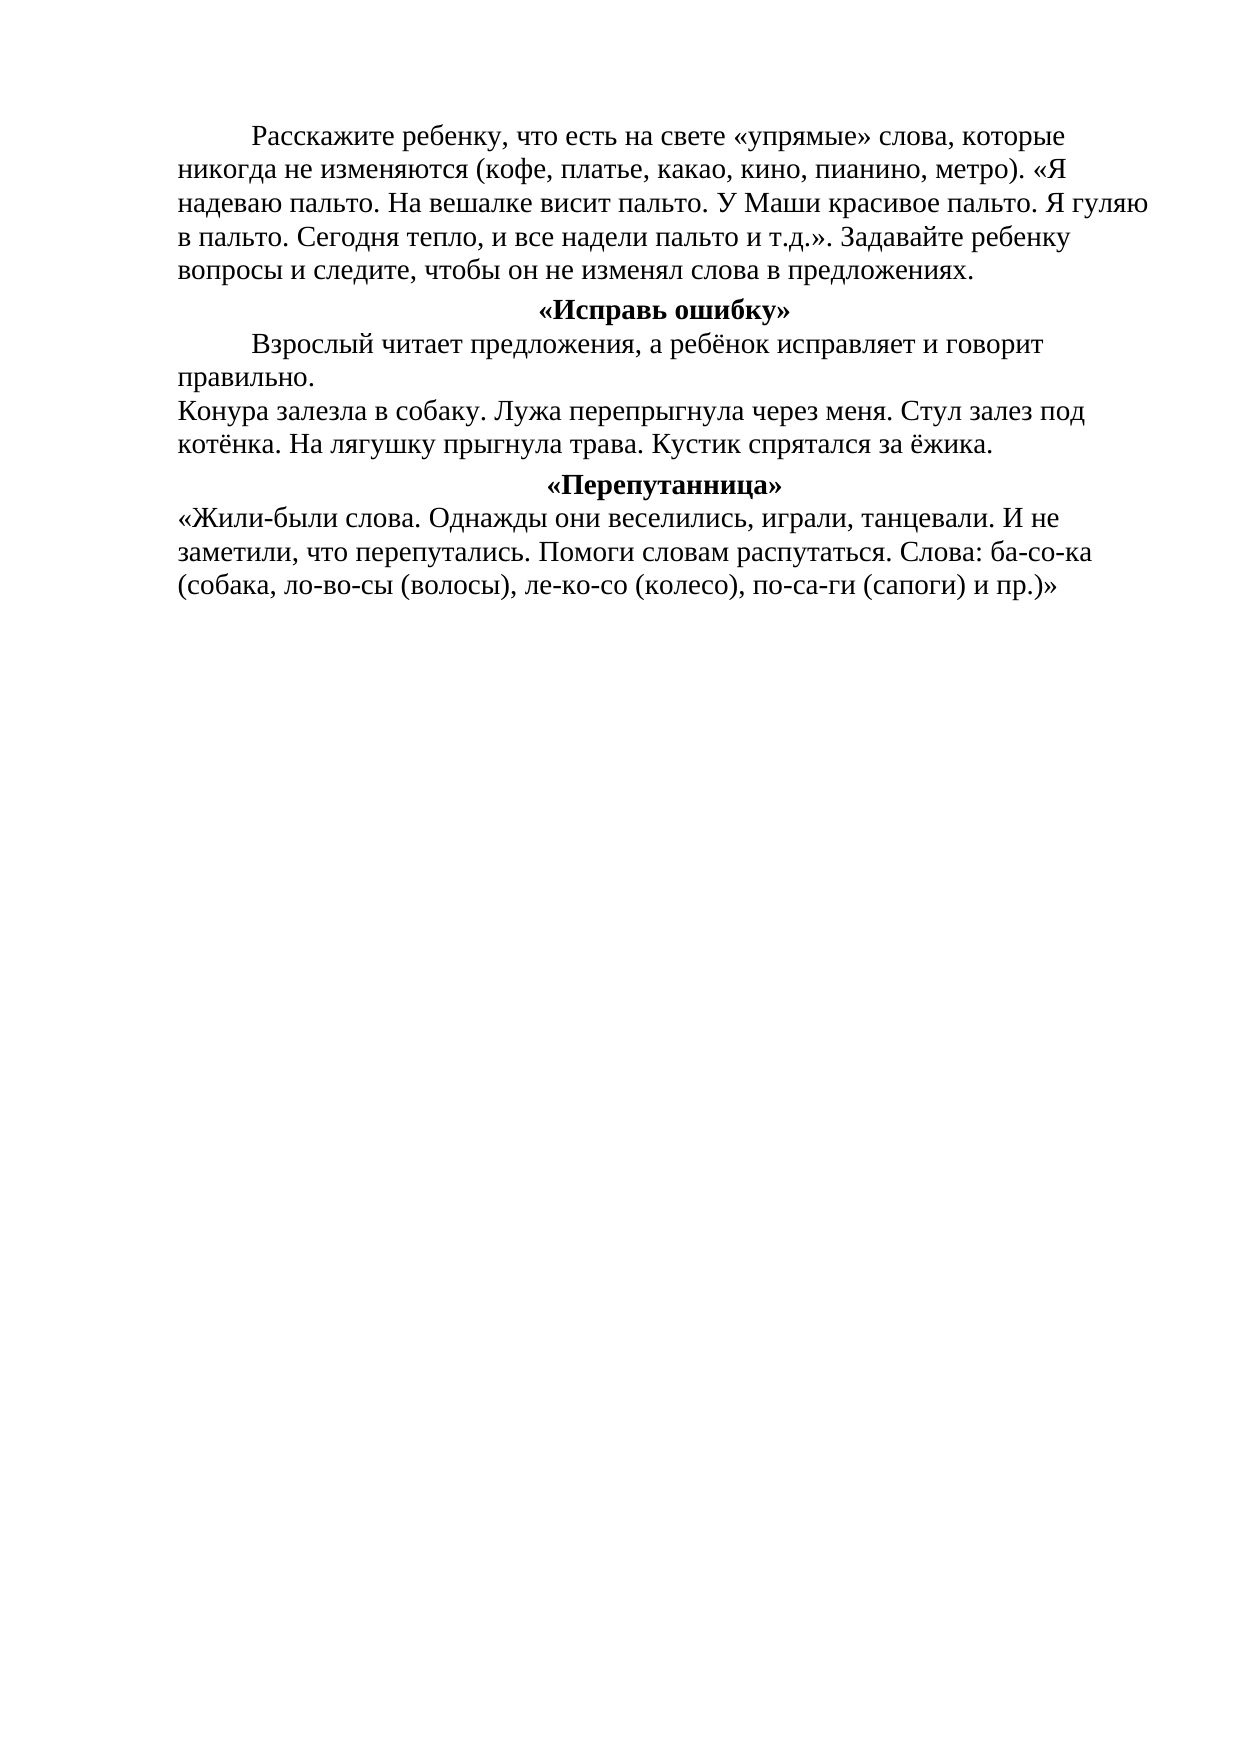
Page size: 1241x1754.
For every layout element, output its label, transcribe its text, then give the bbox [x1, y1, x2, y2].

text Взрослый читает предложения, а ребёнок исправляет и говорит правильно. [177, 326, 1152, 393]
text «Перепутанница» [177, 460, 1152, 500]
text «Жили-были слова. Однажды они веселились, играли, танцевали. И не заметили, что перепутались. Помоги словам распутаться. Слова: ба-со-ка (собака, ло-во-сы (волосы), ле-ко-со (колесо), по-са-ги (сапоги) и пр.)» [177, 500, 1152, 601]
text Расскажите ребенку, что есть на свете «упрямые» слова, которые никогда не изменяются (кофе, платье, какао, кино, пианино, метро). «Я надеваю пальто. На вешалке висит пальто. У Маши красивое пальто. Я гуляю в пальто. Сегодня тепло, и все надели пальто и т.д.». Задавайте ребенку вопросы и следите, чтобы он не изменял слова в предложениях. [177, 118, 1152, 286]
text Конура залезла в собаку. Лужа перепрыгнула через меня. Стул залез под котёнка. На лягушку прыгнула трава. Кустик спрятался за ёжика. [177, 393, 1152, 460]
text «Исправь ошибку» [177, 286, 1152, 326]
